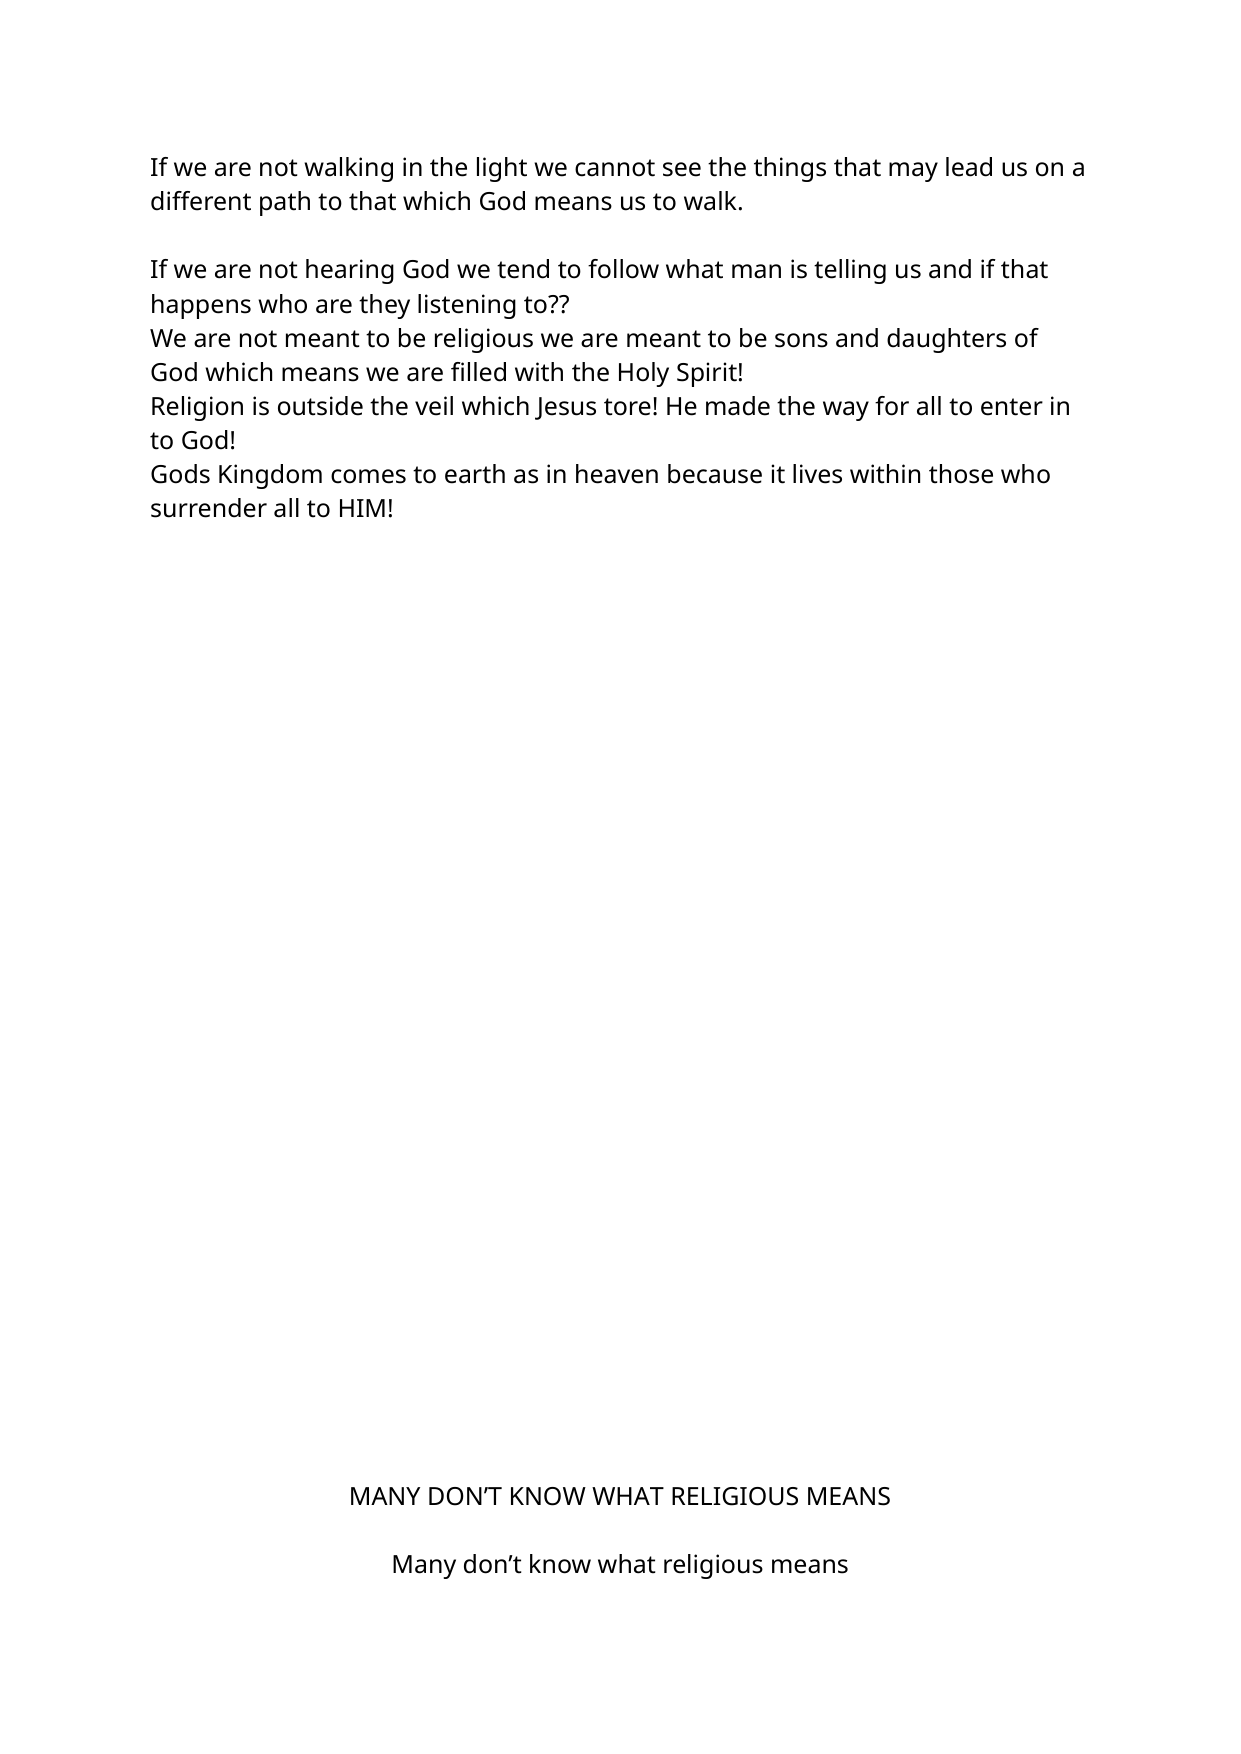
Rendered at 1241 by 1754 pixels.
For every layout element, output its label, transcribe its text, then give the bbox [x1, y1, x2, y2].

text We are not meant to be religious we are meant to be sons and daughters of God which means we are filled with the Holy Spirit! [150, 320, 1090, 388]
text If we are not walking in the light we cannot see the things that may lead us on a different path to that which God means us to walk. [150, 150, 1090, 218]
text Gods Kingdom comes to earth as in heaven because it lives within those who surrender all to HIM! [150, 457, 1090, 525]
text If we are not hearing God we tend to follow what man is telling us and if that happens who are they listening to?? [150, 252, 1090, 320]
title MANY DON’T KNOW WHAT RELIGIOUS MEANS [150, 1478, 1090, 1512]
text Religion is outside the veil which Jesus tore! He made the way for all to enter in to God! [150, 388, 1090, 457]
text Many don’t know what religious means [150, 1547, 1090, 1581]
